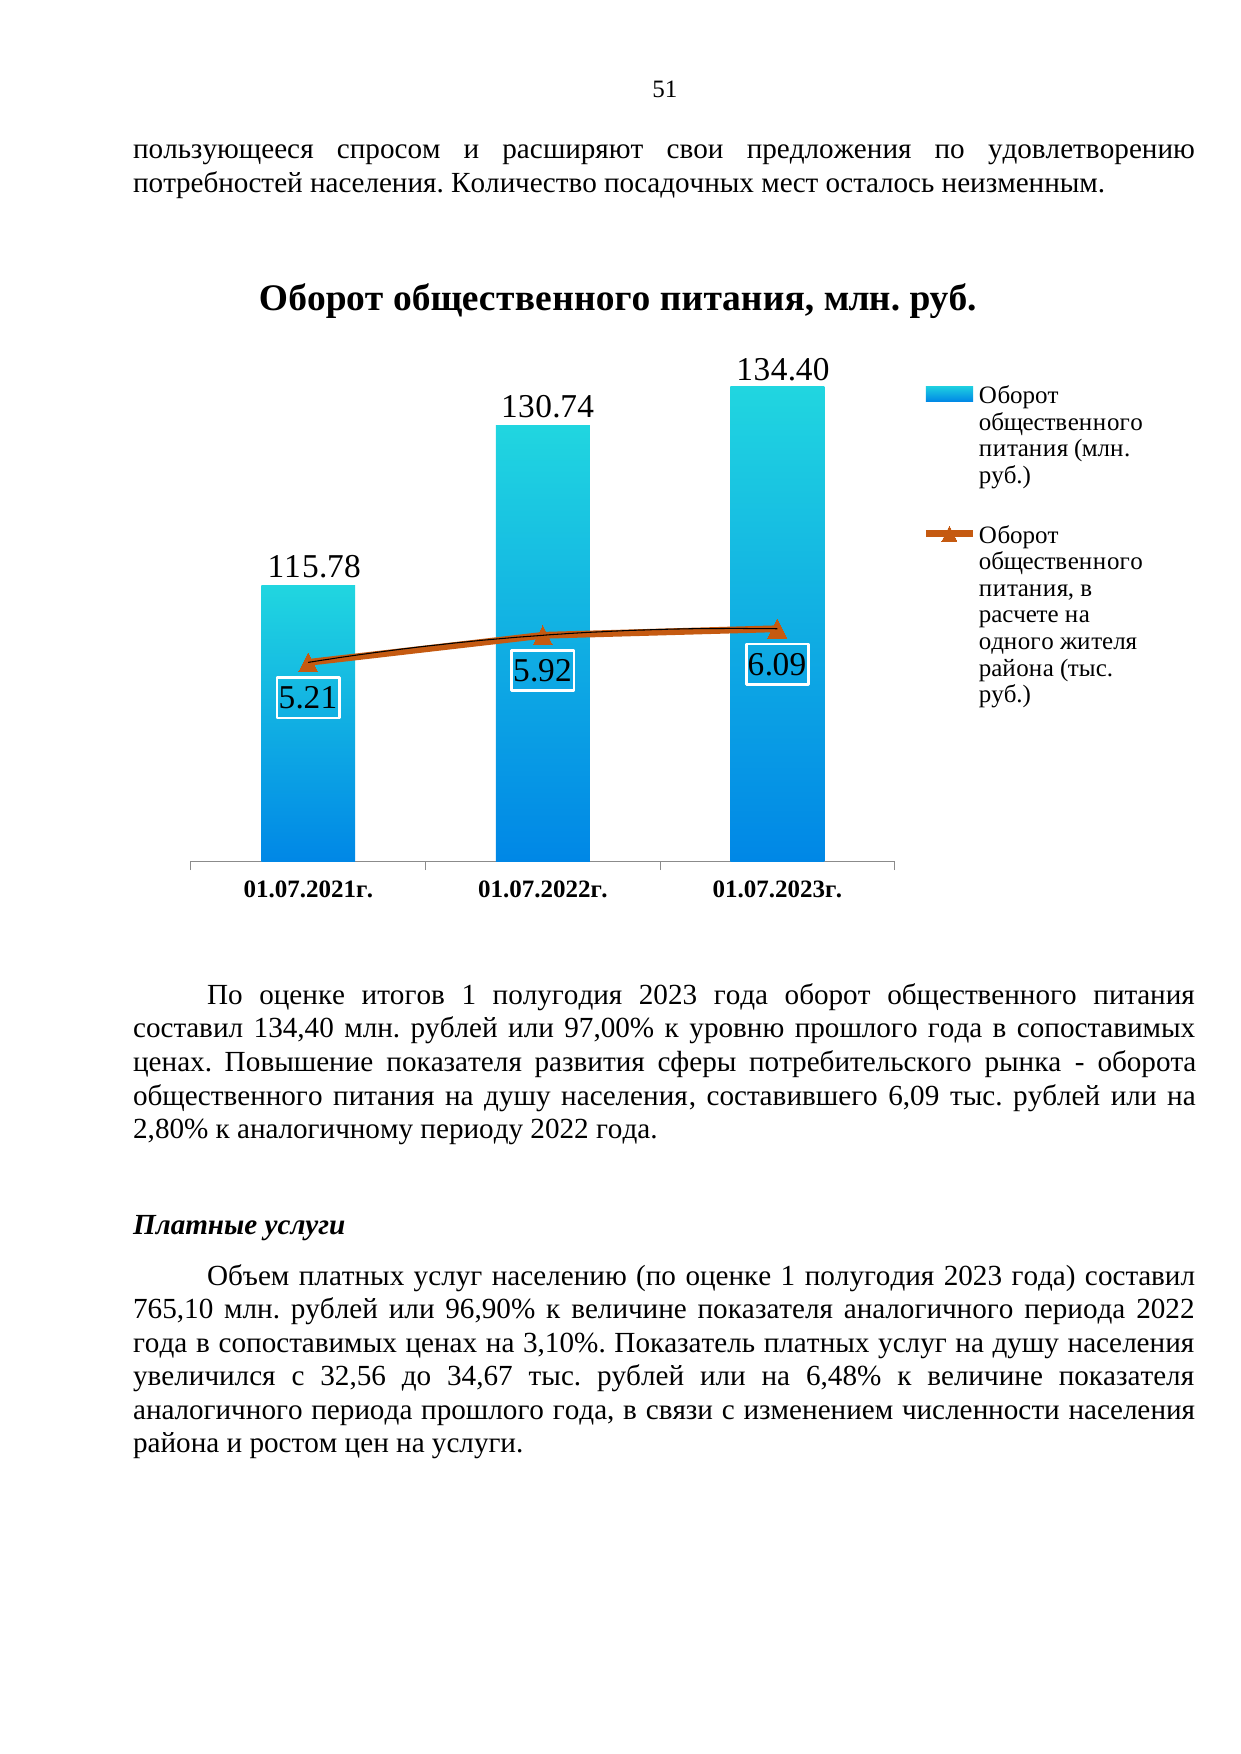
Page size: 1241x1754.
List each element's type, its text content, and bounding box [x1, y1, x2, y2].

text По оценке итогов 1 полугодия 2023 года оборот общественного питания составил 134,40 млн. рублей или 97,00% к уровню прошлого года в сопоставимых ценах. Повышение показателя развития сферы потребительского рынка - оборота общественного питания на душу населения, составившего 6,09 тыс. рублей или на 2,80% к аналогичному периоду 2022 года. [133, 977, 1196, 1145]
text Платные услуги [133, 1207, 1196, 1241]
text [133, 131, 1196, 198]
text Объем платных услуг населению (по оценке 1 полугодия 2023 года) составил 765,10 млн. рублей или 96,90% к величине показателя аналогичного периода 2022 года в сопоставимых ценах на 3,10%. Показатель платных услуг на душу населения увеличился с 32,56 до 34,67 тыс. рублей или на 6,48% к величине показателя аналогичного периода прошлого года, в связи с изменением численности населения района и ростом цен на услуги. [133, 1258, 1196, 1459]
